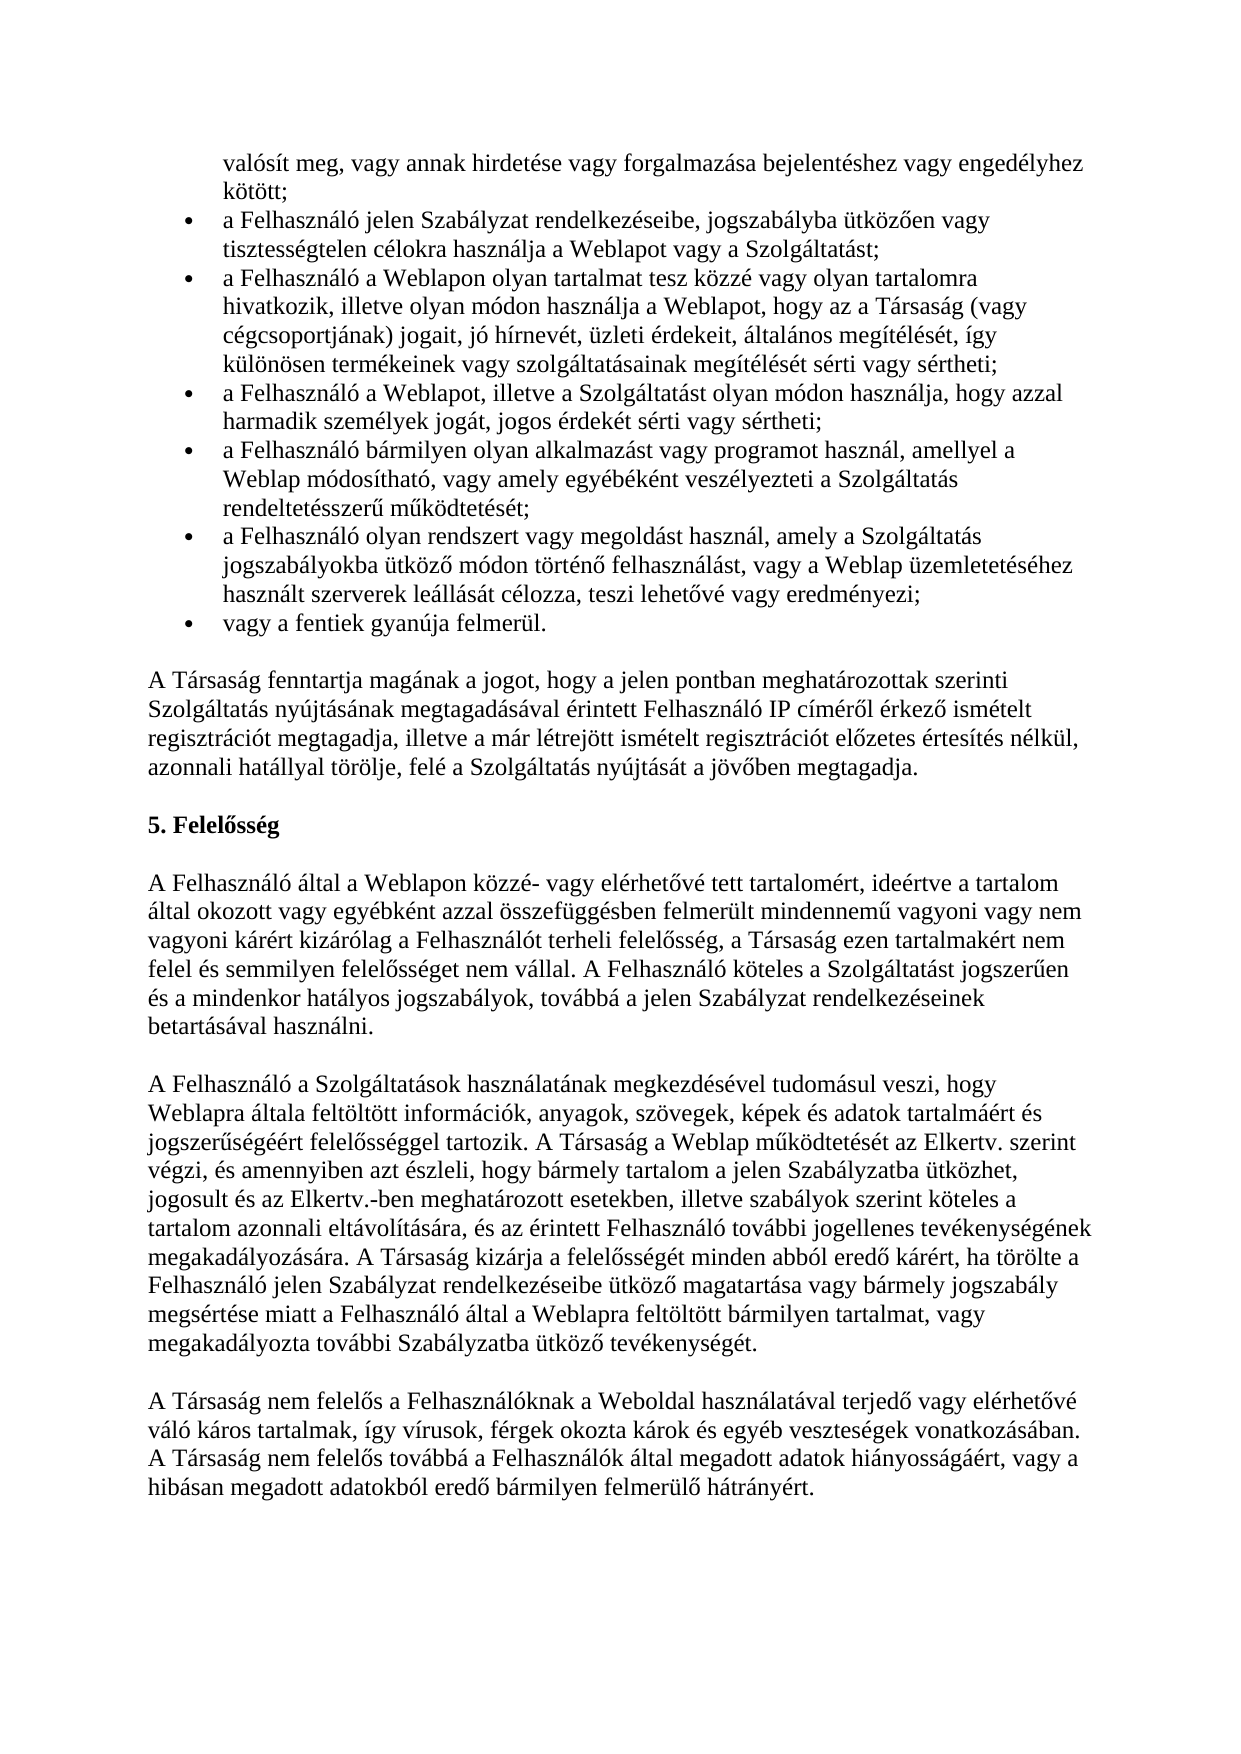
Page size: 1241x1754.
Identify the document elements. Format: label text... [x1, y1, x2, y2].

text A Társaság fenntartja magának a jogot, hogy a jelen pontban meghatározottak szerinti Szolgáltatás nyújtásának megtagadásával érintett Felhasználó IP címéről érkező ismételt regisztrációt megtagadja, illetve a már létrejött ismételt regisztrációt előzetes értesítés nélkül, azonnali hatállyal törölje, felé a Szolgáltatás nyújtását a jövőben megtagadja. [148, 666, 1093, 781]
text A Felhasználó a Szolgáltatások használatának megkezdésével tudomásul veszi, hogy Weblapra általa feltöltött információk, anyagok, szövegek, képek és adatok tartalmáért és jogszerűségéért felelősséggel tartozik. A Társaság a Weblap működtetését az Elkertv. szerint végzi, és amennyiben azt észleli, hogy bármely tartalom a jelen Szabályzatba ütközhet, jogosult és az Elkertv.-ben meghatározott esetekben, illetve szabályok szerint köteles a tartalom azonnali eltávolítására, és az érintett Felhasználó további jogellenes tevékenységének megakadályozására. A Társaság kizárja a felelősségét minden abból eredő kárért, ha törölte a Felhasználó jelen Szabályzat rendelkezéseibe ütköző magatartása vagy bármely jogszabály megsértése miatt a Felhasználó által a Weblapra feltöltött bármilyen tartalmat, vagy megakadályozta további Szabályzatba ütköző tevékenységét. [148, 1069, 1093, 1357]
list a Felhasználó a Weblapon olyan tartalmat tesz közzé vagy olyan tartalomra hivatkozik, illetve olyan módon használja a Weblapot, hogy az a Társaság (vagy cégcsoportjának) jogait, jó hírnevét, üzleti érdekeit, általános megítélését, így különösen termékeinek vagy szolgáltatásainak megítélését sérti vagy sértheti; [185, 263, 1093, 378]
list a Felhasználó a Weblapot, illetve a Szolgáltatást olyan módon használja, hogy azzal harmadik személyek jogát, jogos érdekét sérti vagy sértheti; [185, 378, 1093, 435]
list vagy a fentiek gyanúja felmerül. [185, 608, 1093, 636]
text 5. Felelősség [148, 810, 1093, 838]
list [185, 148, 1093, 205]
list a Felhasználó jelen Szabályzat rendelkezéseibe, jogszabályba ütközően vagy tisztességtelen célokra használja a Weblapot vagy a Szolgáltatást; [185, 205, 1093, 263]
list a Felhasználó olyan rendszert vagy megoldást használ, amely a Szolgáltatás jogszabályokba ütköző módon történő felhasználást, vagy a Weblap üzemletetéséhez használt szerverek leállását célozza, teszi lehetővé vagy eredményezi; [185, 521, 1093, 608]
text A Társaság nem felelős a Felhasználóknak a Weboldal használatával terjedő vagy elérhetővé váló káros tartalmak, így vírusok, férgek okozta károk és egyéb veszteségek vonatkozásában. A Társaság nem felelős továbbá a Felhasználók által megadott adatok hiányosságáért, vagy a hibásan megadott adatokból eredő bármilyen felmerülő hátrányért. [148, 1386, 1093, 1501]
text A Felhasználó által a Weblapon közzé- vagy elérhetővé tett tartalomért, ideértve a tartalom által okozott vagy egyébként azzal összefüggésben felmerült mindennemű vagyoni vagy nem vagyoni kárért kizárólag a Felhasználót terheli felelősség, a Társaság ezen tartalmakért nem felel és semmilyen felelősséget nem vállal. A Felhasználó köteles a Szolgáltatást jogszerűen és a mindenkor hatályos jogszabályok, továbbá a jelen Szabályzat rendelkezéseinek betartásával használni. [148, 868, 1093, 1040]
list a Felhasználó bármilyen olyan alkalmazást vagy programot használ, amellyel a Weblap módosítható, vagy amely egyébéként veszélyezteti a Szolgáltatás rendeltetésszerű működtetését; [185, 435, 1093, 521]
